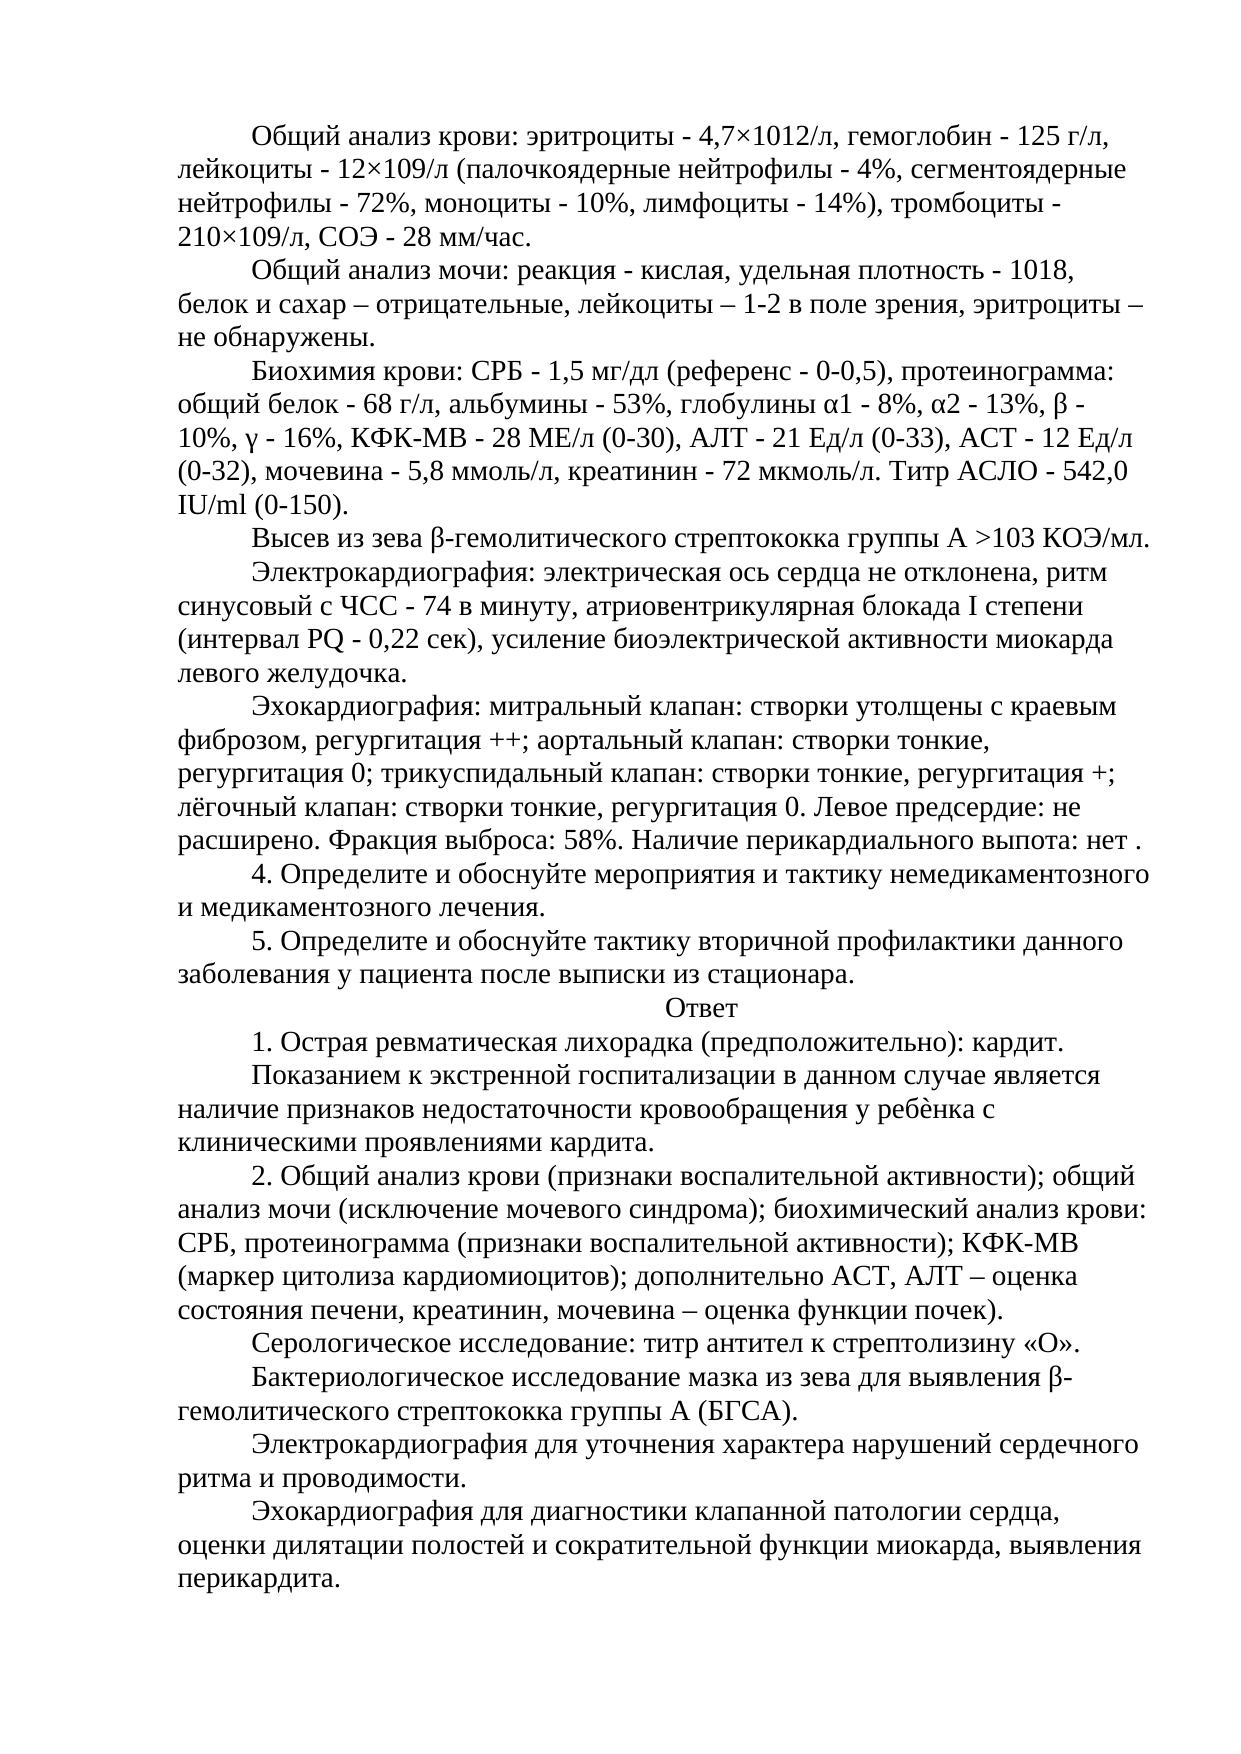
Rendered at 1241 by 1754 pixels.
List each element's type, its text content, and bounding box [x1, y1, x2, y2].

text Электрокардиография: электрическая ось сердца не отклонена, ритм синусовый с ЧСС - 74 в минуту, атриовентрикулярная блокада I степени (интервал PQ - 0,22 сек), усиление биоэлектрической активности миокарда левого желудочка. [177, 554, 1152, 688]
text Электрокардиография для уточнения характера нарушений сердечного ритма и проводимости. [177, 1426, 1152, 1493]
text Биохимия крови: СРБ - 1,5 мг/дл (референс - 0-0,5), протеинограмма: общий белок - 68 г/л, альбумины - 53%, глобулины α1 - 8%, α2 - 13%, β - 10%, γ - 16%, КФК-МВ - 28 МЕ/л (0-30), АЛТ - 21 Ед/л (0-33), АСТ - 12 Ед/л (0-32), мочевина - 5,8 ммоль/л, креатинин - 72 мкмоль/л. Титр АСЛО - 542,0 IU/ml (0-150). [177, 353, 1152, 521]
text Бактериологическое исследование мазка из зева для выявления β-гемолитического стрептококка группы А (БГСА). [177, 1359, 1152, 1426]
text Серологическое исследование: титр антител к стрептолизину «О». [177, 1326, 1152, 1359]
text 2. Общий анализ крови (признаки воспалительной активности); общий анализ мочи (исключение мочевого синдрома); биохимический анализ крови: СРБ, протеинограмма (признаки воспалительной активности); КФК-МВ (маркер цитолиза кардиомиоцитов); дополнительно АСТ, АЛТ – оценка состояния печени, креатинин, мочевина – оценка функции почек). [177, 1158, 1152, 1326]
text Общий анализ мочи: реакция - кислая, удельная плотность - 1018, белок и сахар – отрицательные, лейкоциты – 1-2 в поле зрения, эритроциты – не обнаружены. [177, 252, 1152, 353]
text Эхокардиография для диагностики клапанной патологии сердца, оценки дилятации полостей и сократительной функции миокарда, выявления перикардита. [177, 1493, 1152, 1594]
text Высев из зева β-гемолитического стрептококка группы А >103 КОЭ/мл. [177, 521, 1152, 554]
text Показанием к экстренной госпитализации в данном случае является наличие признаков недостаточности кровообращения у ребѐнка с клиническими проявлениями кардита. [177, 1057, 1152, 1158]
text Эхокардиография: митральный клапан: створки утолщены с краевым фиброзом, регургитация ++; аортальный клапан: створки тонкие, регургитация 0; трикуспидальный клапан: створки тонкие, регургитация +; лёгочный клапан: створки тонкие, регургитация 0. Левое предсердие: не расширено. Фракция выброса: 58%. Наличие перикардиального выпота: нет . [177, 688, 1152, 856]
text Общий анализ крови: эритроциты - 4,7×1012/л, гемоглобин - 125 г/л, лейкоциты - 12×109/л (палочкоядерные нейтрофилы - 4%, сегментоядерные нейтрофилы - 72%, моноциты - 10%, лимфоциты - 14%), тромбоциты - 210×109/л, СОЭ - 28 мм/час. [177, 118, 1152, 252]
text 4. Определите и обоснуйте мероприятия и тактику немедикаментозного и медикаментозного лечения. [177, 856, 1152, 923]
text Ответ [177, 990, 1152, 1024]
text 5. Определите и обоснуйте тактику вторичной профилактики данного заболевания у пациента после выписки из стационара. [177, 923, 1152, 990]
text 1. Острая ревматическая лихорадка (предположительно): кардит. [177, 1024, 1152, 1057]
